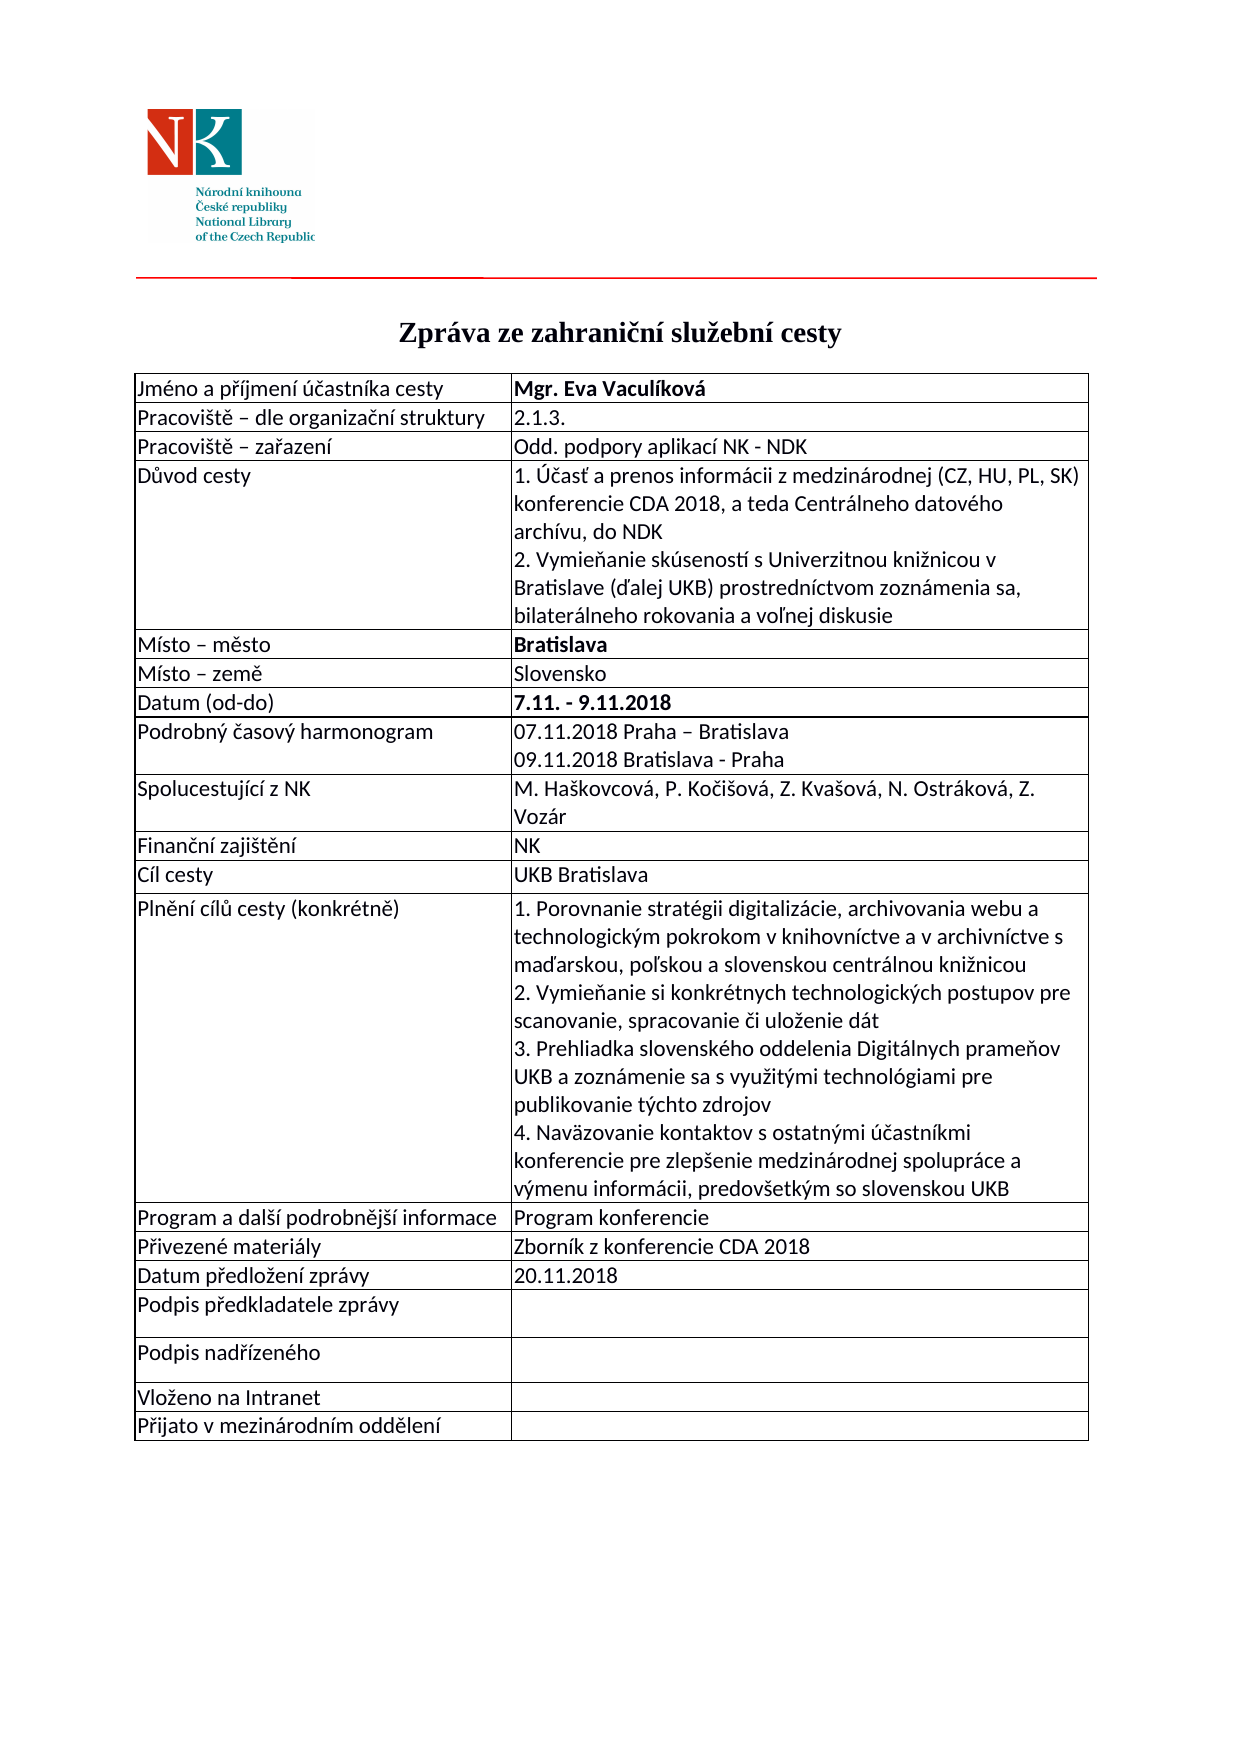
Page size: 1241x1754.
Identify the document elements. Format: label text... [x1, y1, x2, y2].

picture [147, 109, 315, 243]
table_cell Místo – město [136, 630, 511, 658]
table_cell Důvod cesty [136, 461, 511, 629]
table_cell Plnění cílů cesty (konkrétně) [136, 894, 511, 1202]
table_cell M. Haškovcová, P. Kočišová, Z. Kvašová, N. Ostráková, Z. Vozár [512, 775, 1088, 831]
table_cell Podrobný časový harmonogram [136, 718, 511, 773]
table_cell Odd. podpory aplikací NK - NDK [512, 432, 1088, 460]
table_cell Pracoviště – dle organizační struktury [136, 403, 511, 431]
table_cell Bratislava [512, 630, 1088, 658]
table_cell Podpis předkladatele zprávy [136, 1290, 511, 1337]
table_cell 7.11. - 9.11.2018 [512, 688, 1088, 716]
table_header Mgr. Eva Vaculíková [512, 374, 1088, 402]
table_cell Přivezené materiály [136, 1232, 511, 1260]
table_cell Datum předložení zprávy [136, 1261, 511, 1289]
table_cell Cíl cesty [136, 861, 511, 893]
table_cell Program a další podrobnější informace [136, 1203, 511, 1231]
table_cell Vloženo na Intranet [136, 1383, 511, 1411]
table_cell Přijato v mezinárodním oddělení [136, 1412, 511, 1440]
table_cell Program konferencie [512, 1203, 1088, 1231]
table_cell [512, 1383, 1088, 1411]
table_cell 20.11.2018 [512, 1261, 1088, 1289]
table_cell Pracoviště – zařazení [136, 432, 511, 460]
table_cell 1. Porovnanie stratégii digitalizácie, archivovania webu a technologickým pokrokom v knihovníctve a v archivníctve s maďarskou, poľskou a slovenskou centrálnou knižnicou 2. Vymieňanie si konkrétnych technologických postupov pre scanovanie, spracovanie či uloženie dát 3. Prehliadka slovenského oddelenia Digitálnych prameňov UKB a zoznámenie sa s využitými technológiami pre publikovanie týchto zdrojov 4. Naväzovanie kontaktov s ostatnými účastníkmi konferencie pre zlepšenie medzinárodnej spolupráce a výmenu informácii, predovšetkým so slovenskou UKB [512, 894, 1088, 1202]
table_cell NK [512, 832, 1088, 859]
table_cell Místo – země [136, 659, 511, 687]
table_cell Slovensko [512, 659, 1088, 687]
table_cell 07.11.2018 Praha – Bratislava 09.11.2018 Bratislava - Praha [512, 718, 1088, 773]
table_cell [512, 1338, 1088, 1382]
table_cell Zborník z konferencie CDA 2018 [512, 1232, 1088, 1260]
subtitle Zpráva ze zahraniční služební cesty [148, 315, 1093, 349]
table_cell Spolucestující z NK [136, 775, 511, 831]
table_cell UKB Bratislava [512, 861, 1088, 893]
table_cell 1. Účasť a prenos informácii z medzinárodnej (CZ, HU, PL, SK) konferencie CDA 2018, a teda Centrálneho datového archívu, do NDK 2. Vymieňanie skúseností s Univerzitnou knižnicou v Bratislave (ďalej UKB) prostredníctvom zoznámenia sa, bilaterálneho rokovania a voľnej diskusie [512, 461, 1088, 629]
table_header Jméno a příjmení účastníka cesty [136, 374, 511, 402]
table_cell Datum (od-do) [136, 688, 511, 716]
table_cell [512, 1290, 1088, 1337]
table_cell [512, 1412, 1088, 1440]
table_cell Podpis nadřízeného [136, 1338, 511, 1382]
table_cell 2.1.3. [512, 403, 1088, 431]
table_cell Finanční zajištění [136, 832, 511, 859]
